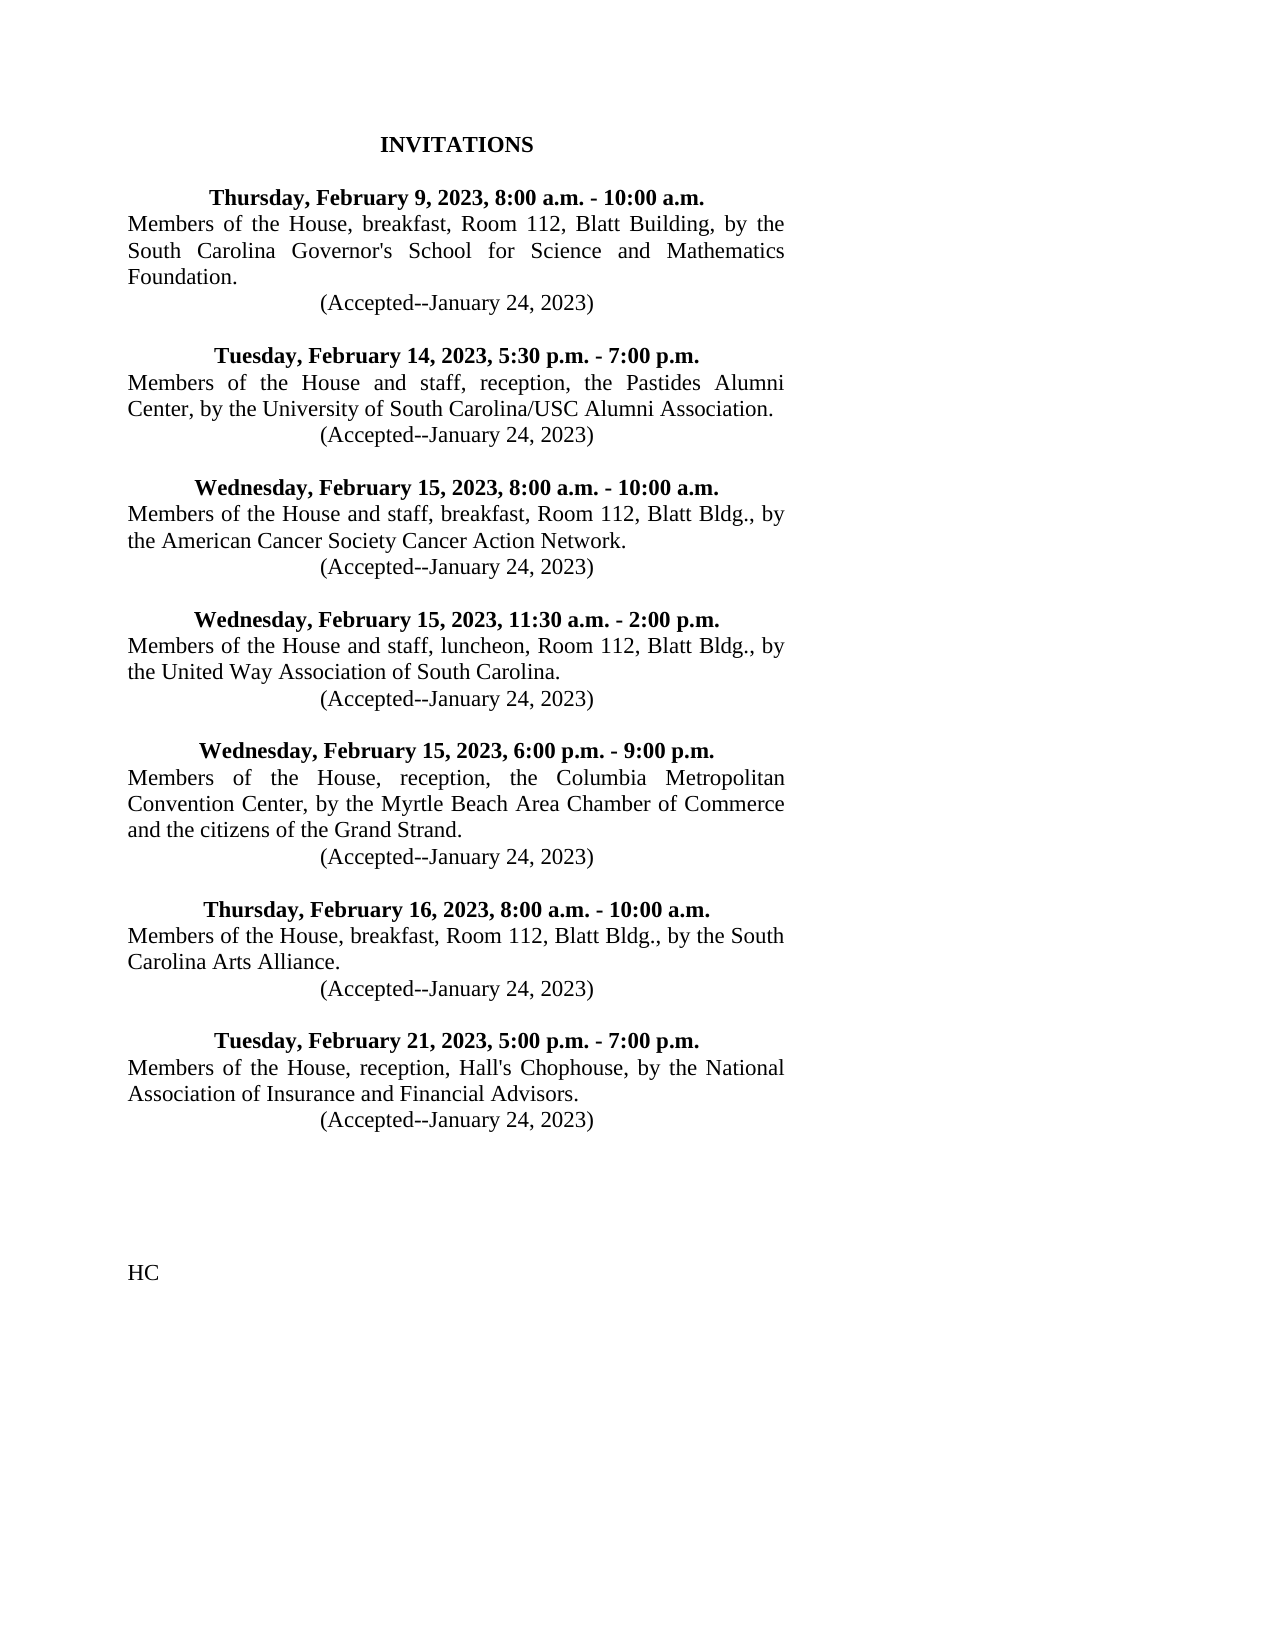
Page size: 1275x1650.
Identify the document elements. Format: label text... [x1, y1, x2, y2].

text (Accepted--January 24, 2023) [127, 975, 786, 1001]
text Tuesday, February 21, 2023, 5:00 p.m. - 7:00 p.m. [127, 1027, 786, 1054]
text (Accepted--January 24, 2023) [127, 553, 786, 579]
text (Accepted--January 24, 2023) [127, 421, 786, 448]
text Wednesday, February 15, 2023, 11:30 a.m. - 2:00 p.m. [127, 606, 786, 632]
text Members of the House and staff, luncheon, Room 112, Blatt Bldg., by the United Way Association of South Carolina. [127, 632, 786, 685]
text Wednesday, February 15, 2023, 6:00 p.m. - 9:00 p.m. [127, 737, 786, 764]
text (Accepted--January 24, 2023) [127, 843, 786, 869]
text (Accepted--January 24, 2023) [127, 1106, 786, 1133]
text Members of the House, reception, Hall's Chophouse, by the National Association of Insurance and Financial Advisors. [127, 1054, 786, 1106]
text Members of the House and staff, breakfast, Room 112, Blatt Bldg., by the American Cancer Society Cancer Action Network. [127, 500, 786, 553]
text Members of the House and staff, reception, the Pastides Alumni Center, by the University of South Carolina/USC Alumni Association. [127, 368, 786, 421]
text Members of the House, reception, the Columbia Metropolitan Convention Center, by the Myrtle Beach Area Chamber of Commerce and the citizens of the Grand Strand. [127, 764, 786, 843]
text Members of the House, breakfast, Room 112, Blatt Bldg., by the South Carolina Arts Alliance. [127, 922, 786, 975]
text (Accepted--January 24, 2023) [127, 289, 786, 316]
text Tuesday, February 14, 2023, 5:30 p.m. - 7:00 p.m. [127, 342, 786, 368]
text Members of the House, breakfast, Room 112, Blatt Building, by the South Carolina Governor's School for Science and Mathematics Foundation. [127, 210, 786, 289]
text Wednesday, February 15, 2023, 8:00 a.m. - 10:00 a.m. [127, 474, 786, 500]
text Thursday, February 9, 2023, 8:00 a.m. - 10:00 a.m. [127, 184, 786, 210]
text Thursday, February 16, 2023, 8:00 a.m. - 10:00 a.m. [127, 896, 786, 922]
text INVITATIONS [127, 131, 786, 158]
text (Accepted--January 24, 2023) [127, 685, 786, 711]
